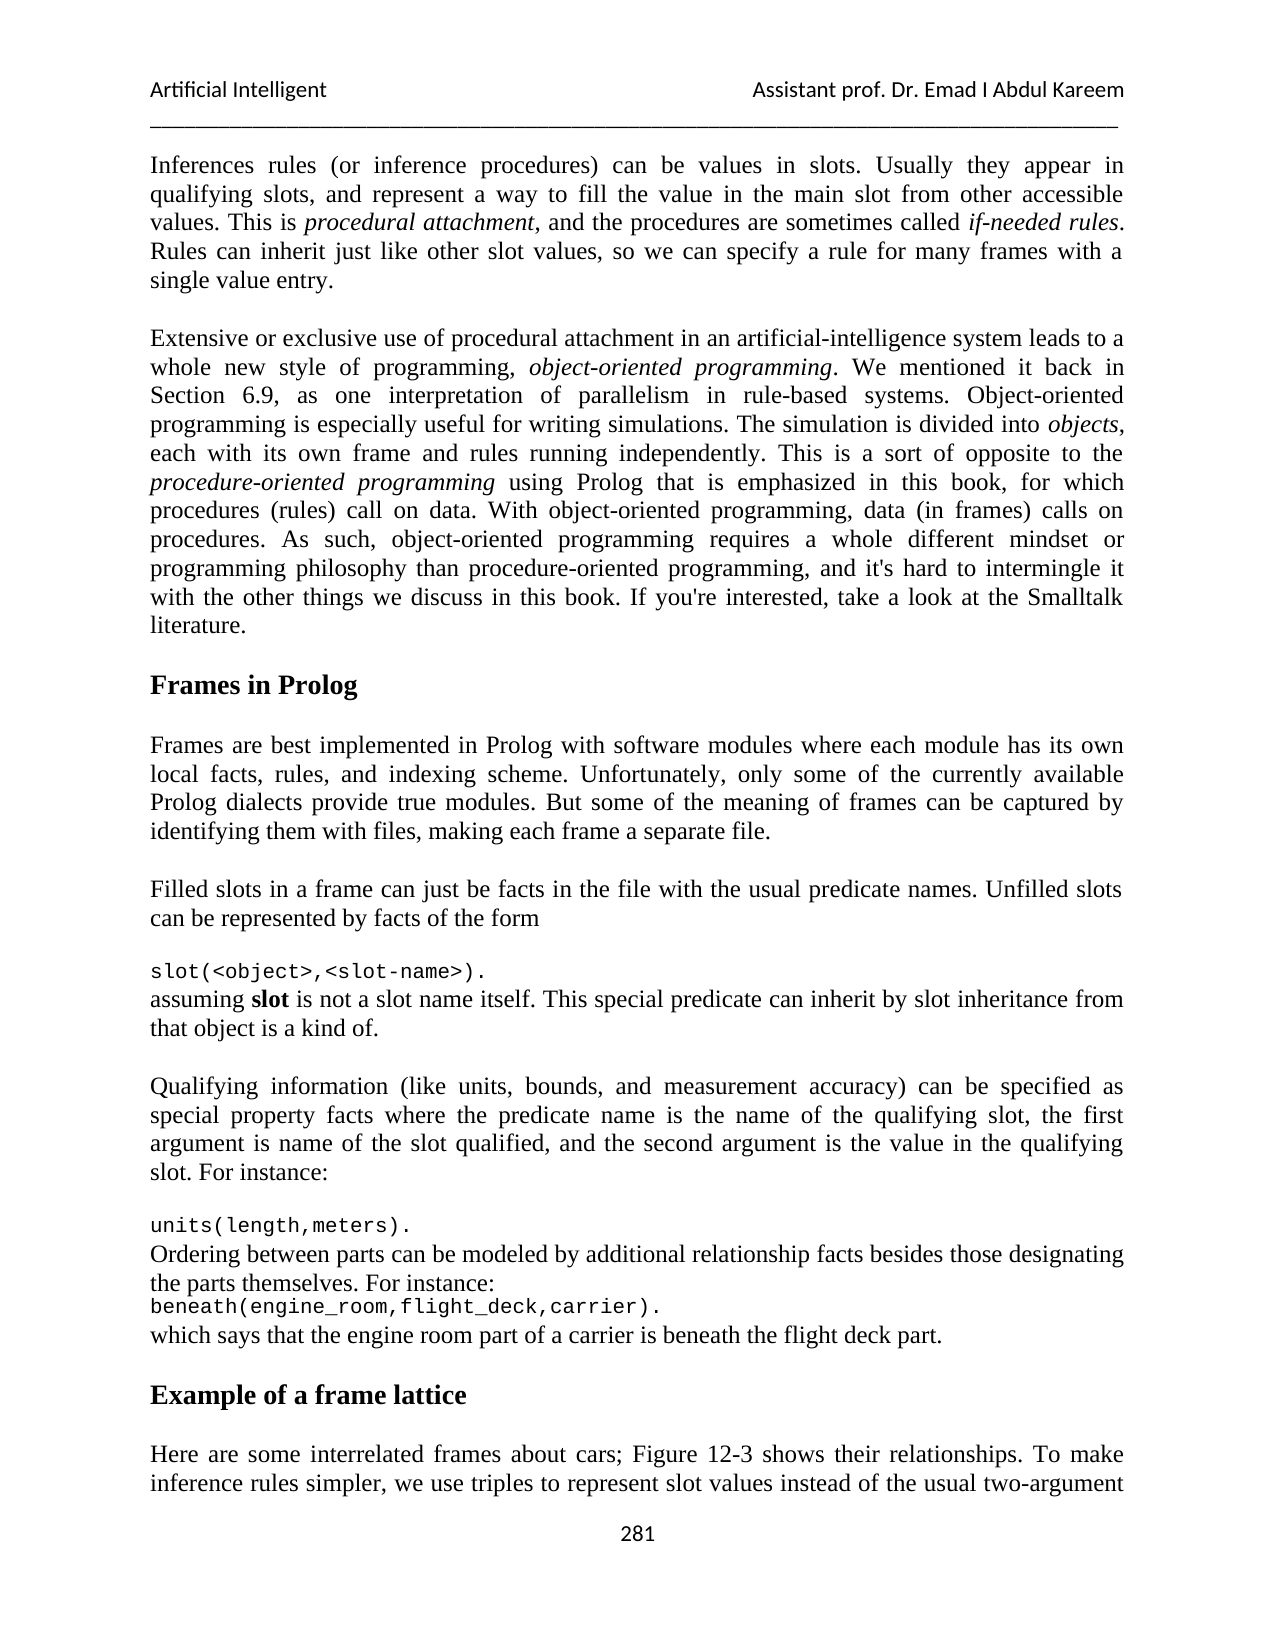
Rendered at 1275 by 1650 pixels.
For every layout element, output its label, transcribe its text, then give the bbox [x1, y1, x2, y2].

text Example of a frame lattice [150, 1378, 1125, 1410]
text units(length,meters). [150, 1215, 1125, 1239]
text Frames are best implemented in Prolog with software modules where each module has its own local facts, rules, and indexing scheme. Unfortunately, only some of the currently available Prolog dialects provide true modules. But some of the meaning of frames can be captured by identifying them with files, making each frame a separate file. [150, 730, 1125, 845]
text Extensive or exclusive use of procedural attachment in an artificial-intelligence system leads to a whole new style of programming, object-oriented programming. We mentioned it back in Section 6.9, as one interpretation of parallelism in rule-based systems. Object-oriented programming is especially useful for writing simulations. The simulation is divided into objects, each with its own frame and rules running independently. This is a sort of opposite to the procedure-oriented programming using Prolog that is emphasized in this book, for which procedures (rules) call on data. With object-oriented programming, data (in frames) calls on procedures. As such, object-oriented programming requires a whole different mindset or programming philosophy than procedure-oriented programming, and it's hard to intermingle it with the other things we discuss in this book. If you're interested, take a look at the Smalltalk literature. [150, 323, 1125, 639]
text beneath(engine_room,flight_deck,carrier). [150, 1296, 1125, 1320]
text Qualifying information (like units, bounds, and measurement accuracy) can be specified as special property facts where the predicate name is the name of the qualifying slot, the first argument is name of the slot qualified, and the second argument is the value in the qualifying slot. For instance: [150, 1071, 1125, 1186]
text Frames in Prolog [150, 668, 1125, 701]
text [150, 1439, 1125, 1497]
text Ordering between parts can be modeled by additional relationship facts besides those designating the parts themselves. For instance: [150, 1239, 1125, 1296]
text which says that the engine room part of a carrier is beneath the flight deck part. [150, 1320, 1125, 1349]
text Inferences rules (or inference procedures) can be values in slots. Usually they appear in qualifying slots, and represent a way to fill the value in the main slot from other accessible values. This is procedural attachment, and the procedures are sometimes called if-needed rules. Rules can inherit just like other slot values, so we can specify a rule for many frames with a single value entry. [150, 150, 1125, 294]
text slot(<object>,<slot-name>). [150, 961, 1125, 984]
text Filled slots in a frame can just be facts in the file with the usual predicate names. Unfilled slots can be represented by facts of the form [150, 874, 1125, 932]
text assuming slot is not a slot name itself. This special predicate can inherit by slot inheritance from that object is a kind of. [150, 984, 1125, 1042]
